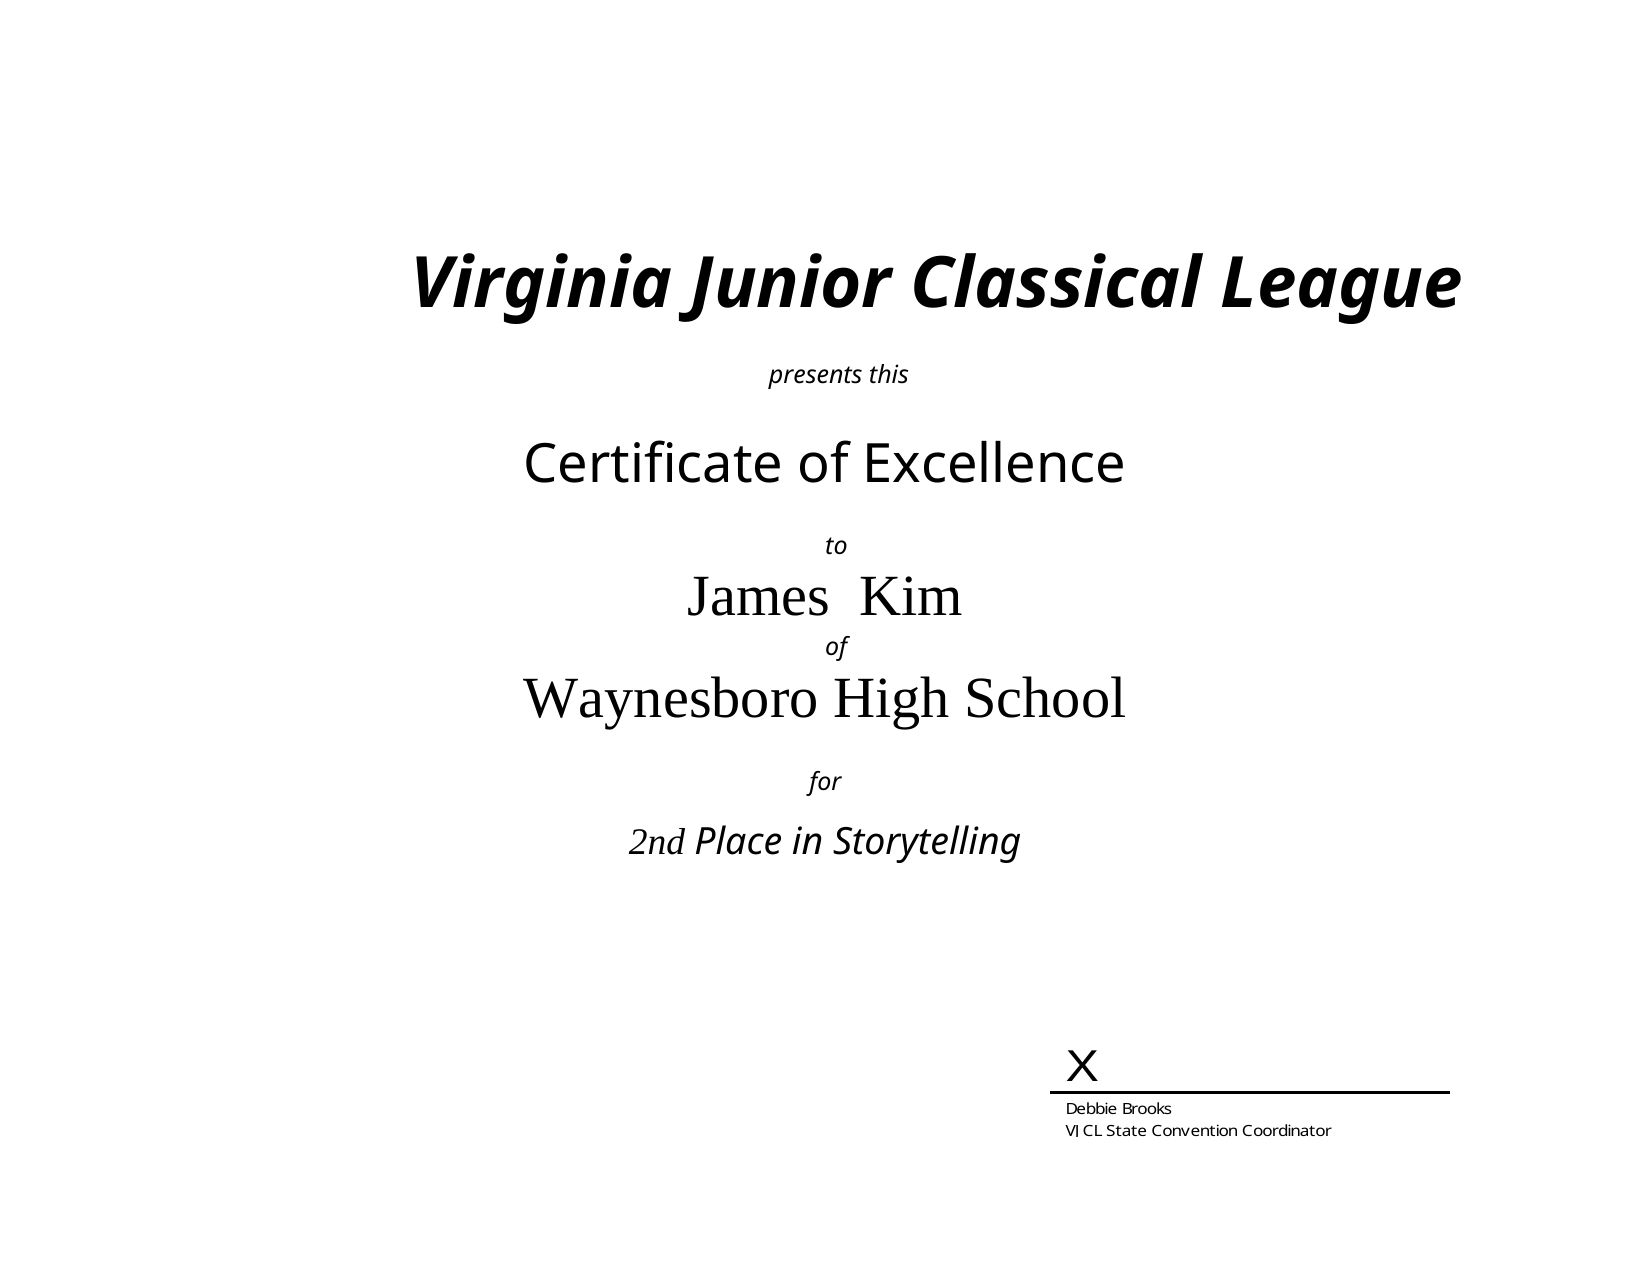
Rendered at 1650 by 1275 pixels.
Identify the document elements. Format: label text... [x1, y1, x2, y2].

text James Kim [150, 561, 1500, 628]
text 2nd Place in Storytelling [150, 814, 1500, 865]
text Virginia Junior Classical League [375, 231, 1500, 328]
text Waynesboro High School [150, 662, 1500, 729]
text for [150, 763, 1500, 797]
text presents this [150, 357, 1500, 391]
text Certificate of Excellence [150, 425, 1500, 498]
text of [150, 628, 1500, 662]
text to [600, 527, 1500, 561]
